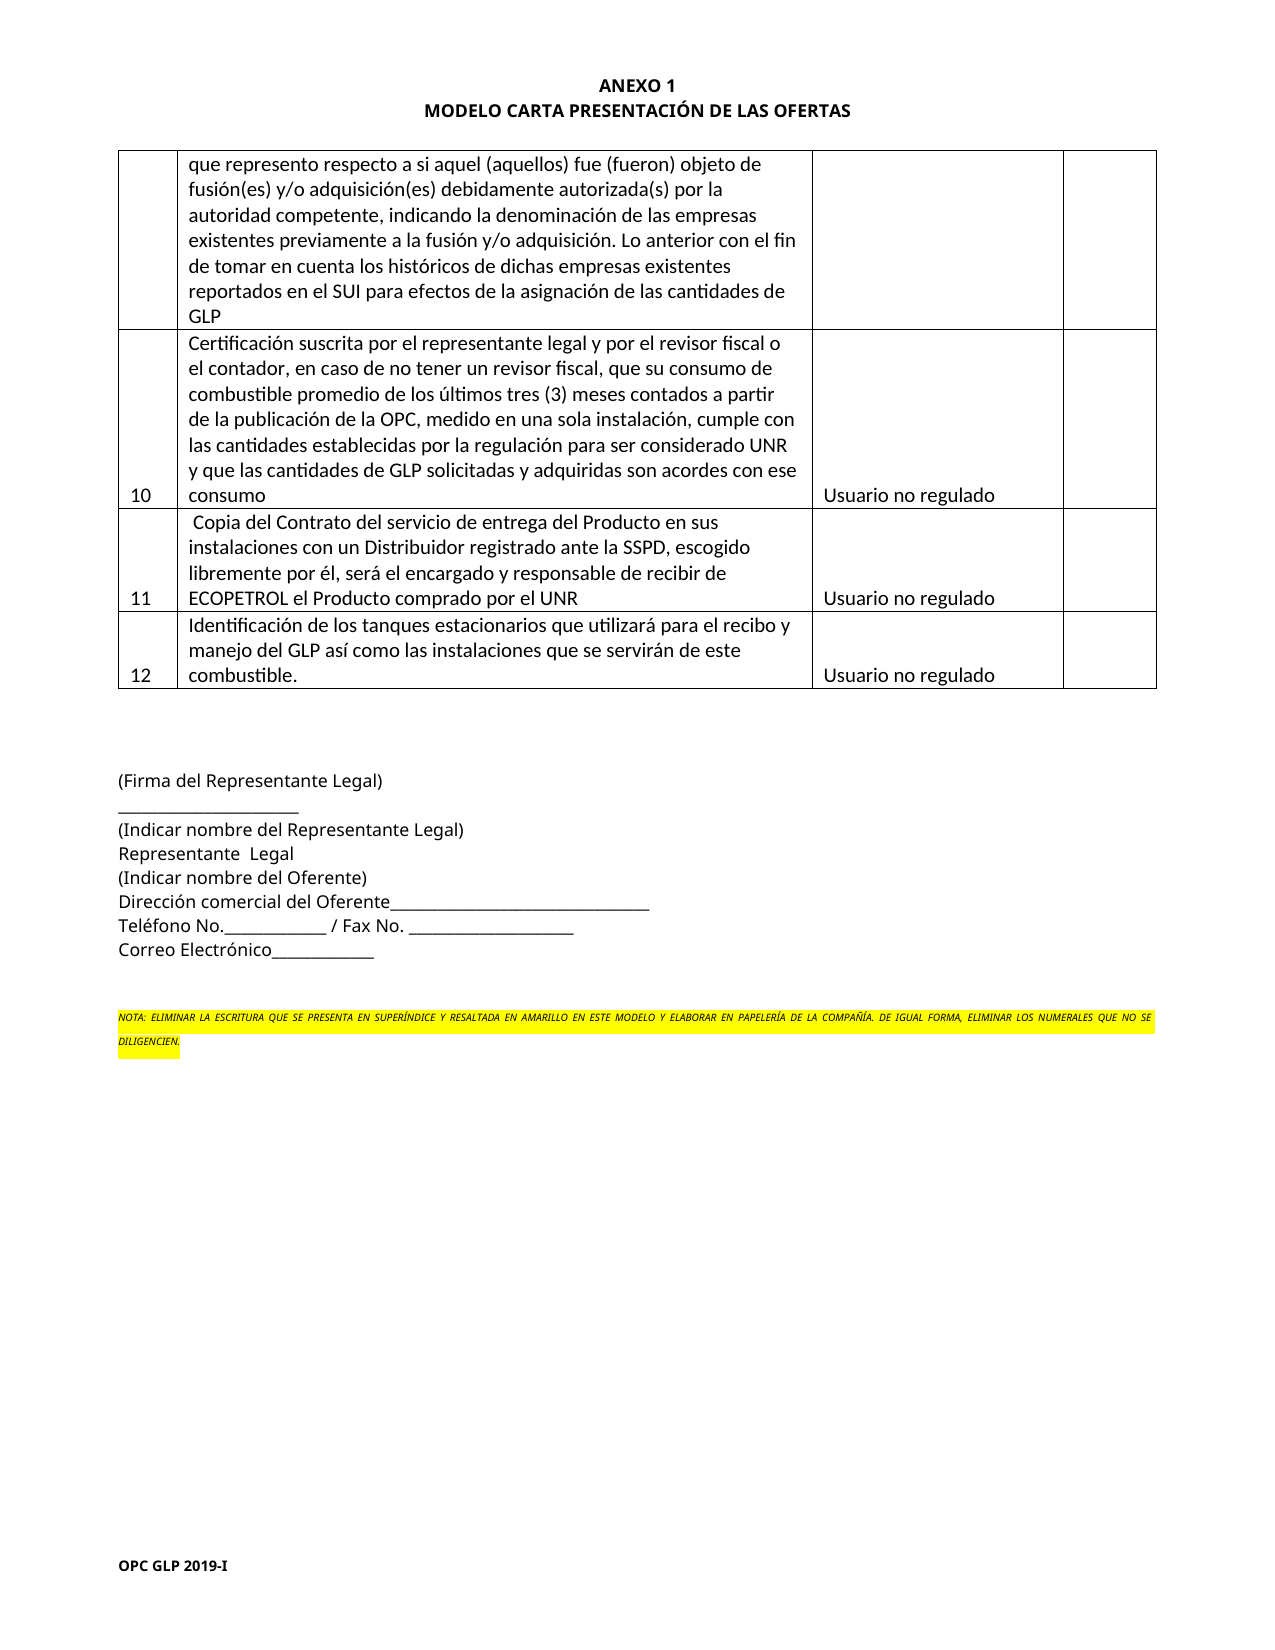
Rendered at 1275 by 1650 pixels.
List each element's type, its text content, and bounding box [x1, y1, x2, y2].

text NOTA: ELIMINAR LA ESCRITURA QUE SE PRESENTA EN SUPERÍNDICE Y RESALTADA EN AMARILLO EN ESTE MODELO Y ELABORAR EN PAPELERÍA DE LA COMPAÑÍA. DE IGUAL FORMA, ELIMINAR LOS NUMERALES QUE NO SE DILIGENCIEN. [118, 1010, 1157, 1059]
text (Indicar nombre del Oferente) [118, 865, 1157, 889]
text _______________________ [118, 793, 1157, 817]
table_cell Copia del Contrato del servicio de entrega del Producto en sus instalaciones con un Distribuidor registrado ante la SSPD, escogido libremente por él, será el encargado y responsable de recibir de ECOPETROL el Producto comprado por el UNR [178, 509, 812, 611]
text Correo Electrónico_____________ [118, 938, 1157, 962]
table_cell 9 [119, 151, 177, 329]
table_cell 12 [119, 612, 177, 688]
table_cell 10 [119, 330, 177, 508]
text Teléfono No._____________ / Fax No. _____________________ [118, 914, 1157, 938]
table_cell 11 [119, 509, 177, 611]
table_cell Identificación de los tanques estacionarios que utilizará para el recibo y manejo del GLP así como las instalaciones que se servirán de este combustible. [178, 612, 812, 688]
text Dirección comercial del Oferente_________________________________ [118, 889, 1157, 914]
table_cell Usuario no regulado [813, 509, 1063, 611]
table_cell Usuario no regulado [813, 330, 1063, 508]
text (Indicar nombre del Representante Legal) [118, 817, 1157, 841]
text Representante Legal [118, 841, 1157, 865]
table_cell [178, 151, 812, 329]
table_cell Certificación suscrita por el representante legal y por el revisor fiscal o el contador, en caso de no tener un revisor fiscal, que su consumo de combustible promedio de los últimos tres (3) meses contados a partir de la publicación de la OPC, medido en una sola instalación, cumple con las cantidades establecidas por la regulación para ser considerado UNR y que las cantidades de GLP solicitadas y adquiridas son acordes con ese consumo [178, 330, 812, 508]
table_cell [1064, 509, 1156, 611]
text (Firma del Representante Legal) [118, 769, 1157, 793]
table_cell [1064, 612, 1156, 688]
table_cell [1064, 151, 1156, 329]
table_cell [1064, 330, 1156, 508]
table_cell Usuario no regulado [813, 612, 1063, 688]
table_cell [813, 151, 1063, 329]
